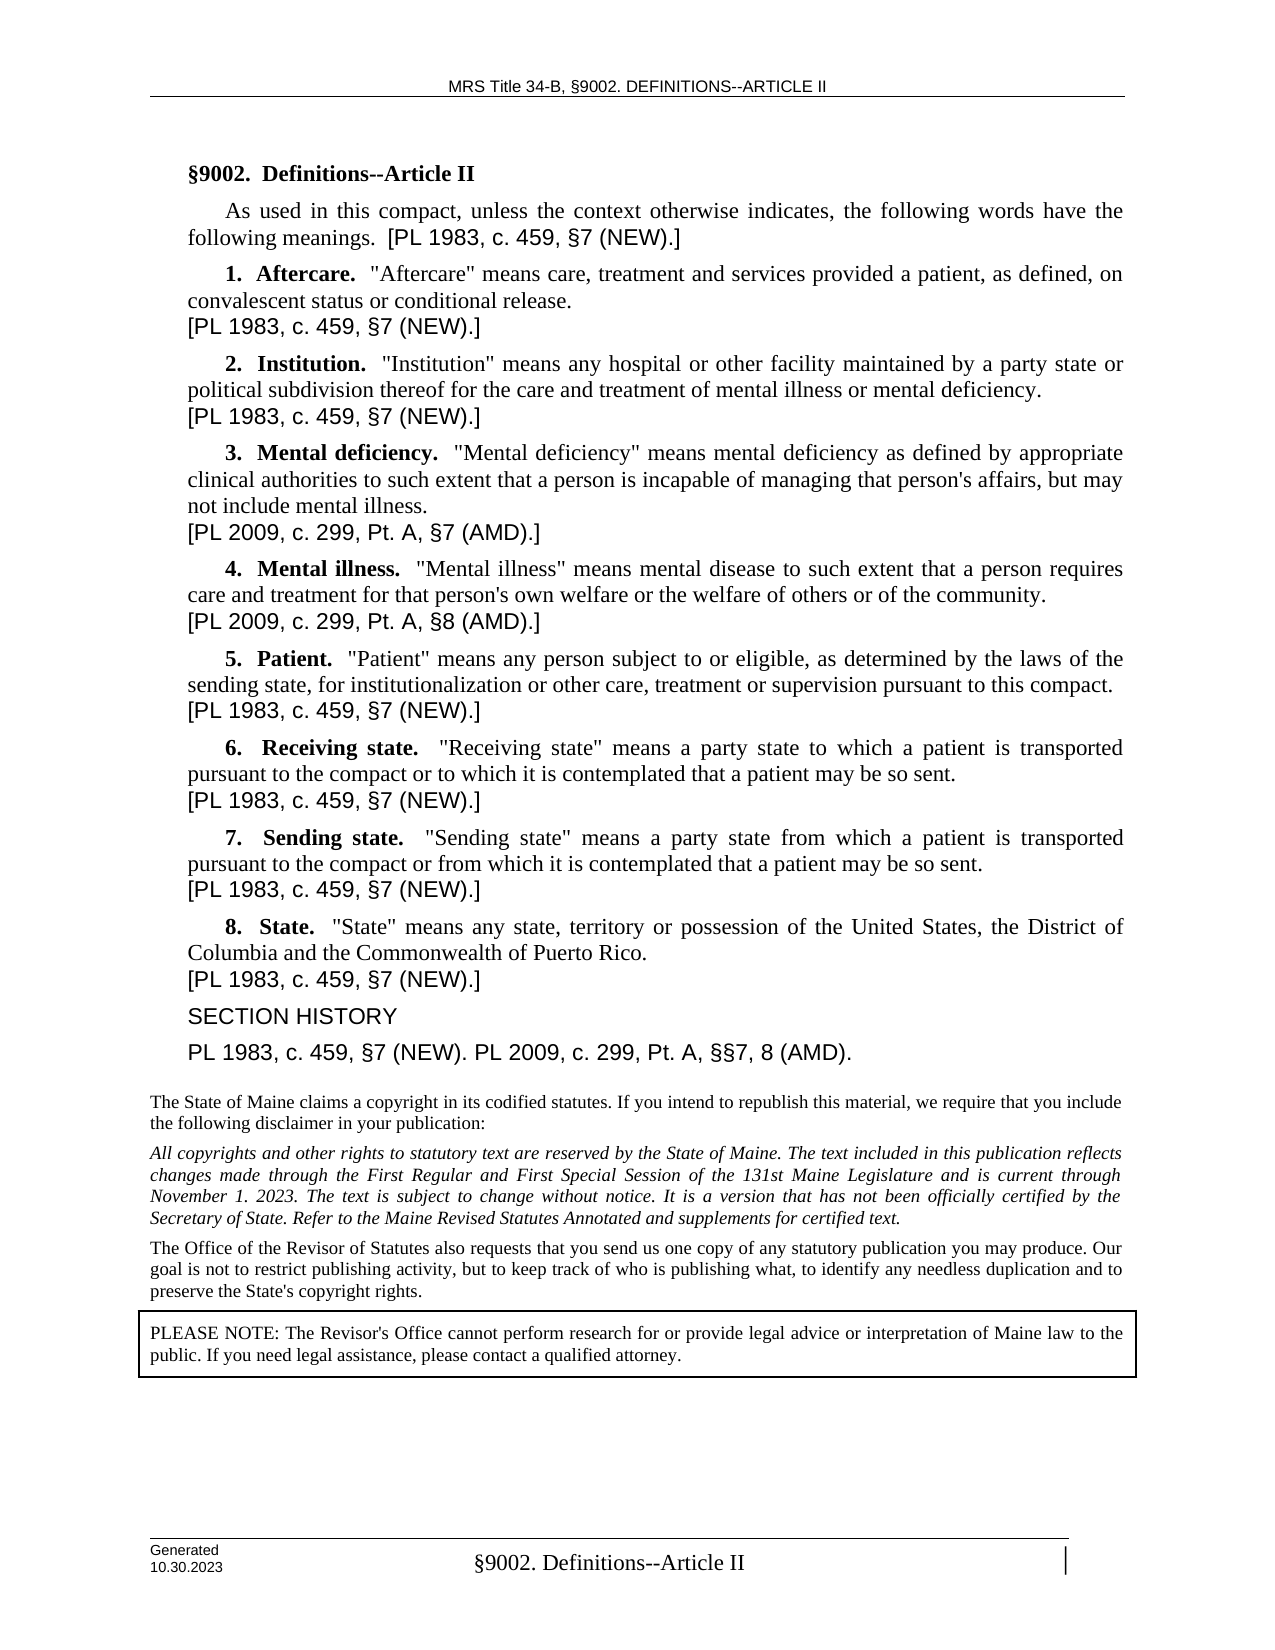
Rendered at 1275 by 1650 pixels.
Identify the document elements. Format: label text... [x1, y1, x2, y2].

text 1. Aftercare. "Aftercare" means care, treatment and services provided a patient, as defined, on convalescent status or conditional release. [187, 260, 1125, 313]
text [PL 1983, c. 459, §7 (NEW).] [187, 313, 1125, 339]
text 7. Sending state. "Sending state" means a party state from which a patient is transported pursuant to the compact or from which it is contemplated that a patient may be so sent. [187, 824, 1125, 876]
text The Office of the Revisor of Statutes also requests that you send us one copy of any statutory publication you may produce. Our goal is not to restrict publishing activity, but to keep track of who is publishing what, to identify any needless duplication and to preserve the State's copyright rights. [150, 1237, 1125, 1301]
text [PL 2009, c. 299, Pt. A, §8 (AMD).] [187, 608, 1125, 634]
text 4. Mental illness. "Mental illness" means mental disease to such extent that a person requires care and treatment for that person's own welfare or the welfare of others or of the community. [187, 555, 1125, 608]
text 8. State. "State" means any state, territory or possession of the United States, the District of Columbia and the Commonwealth of Puerto Rico. [187, 913, 1125, 966]
text 6. Receiving state. "Receiving state" means a party state to which a patient is transported pursuant to the compact or to which it is contemplated that a patient may be so sent. [187, 734, 1125, 787]
text PLEASE NOTE: The Revisor's Office cannot perform research for or provide legal advice or interpretation of Maine law to the public. If you need legal assistance, please contact a qualified attorney. [140, 1312, 1135, 1376]
text [PL 1983, c. 459, §7 (NEW).] [187, 787, 1125, 813]
text [PL 1983, c. 459, §7 (NEW).] [187, 403, 1125, 429]
text [PL 1983, c. 459, §7 (NEW).] [187, 966, 1125, 992]
text As used in this compact, unless the context otherwise indicates, the following words have the following meanings. [PL 1983, c. 459, §7 (NEW).] [187, 197, 1125, 250]
text [PL 1983, c. 459, §7 (NEW).] [187, 697, 1125, 724]
text §9002. Definitions--Article II [187, 160, 1125, 187]
text All copyrights and other rights to statutory text are reserved by the State of Maine. The text included in this publication reflects changes made through the First Regular and First Special Session of the 131st Maine Legislature and is current through November 1. 2023 . The text is subject to change without notice. It is a version that has not been officially certified by the Secretary of State. Refer to the Maine Revised Statutes Annotated and supplements for certified text. [150, 1142, 1125, 1228]
text PL 1983, c. 459, §7 (NEW). PL 2009, c. 299, Pt. A, §§7, 8 (AMD). [187, 1039, 1125, 1066]
text 3. Mental deficiency. "Mental deficiency" means mental deficiency as defined by appropriate clinical authorities to such extent that a person is incapable of managing that person's affairs, but may not include mental illness. [187, 439, 1125, 518]
text SECTION HISTORY [187, 1003, 1125, 1029]
text 5. Patient. "Patient" means any person subject to or eligible, as determined by the laws of the sending state, for institutionalization or other care, treatment or supervision pursuant to this compact. [187, 645, 1125, 697]
text The State of Maine claims a copyright in its codified statutes. If you intend to republish this material, we require that you include the following disclaimer in your publication: [150, 1091, 1125, 1134]
text [PL 2009, c. 299, Pt. A, §7 (AMD).] [187, 518, 1125, 545]
text [PL 1983, c. 459, §7 (NEW).] [187, 876, 1125, 903]
text 2. Institution. "Institution" means any hospital or other facility maintained by a party state or political subdivision thereof for the care and treatment of mental illness or mental deficiency. [187, 350, 1125, 403]
